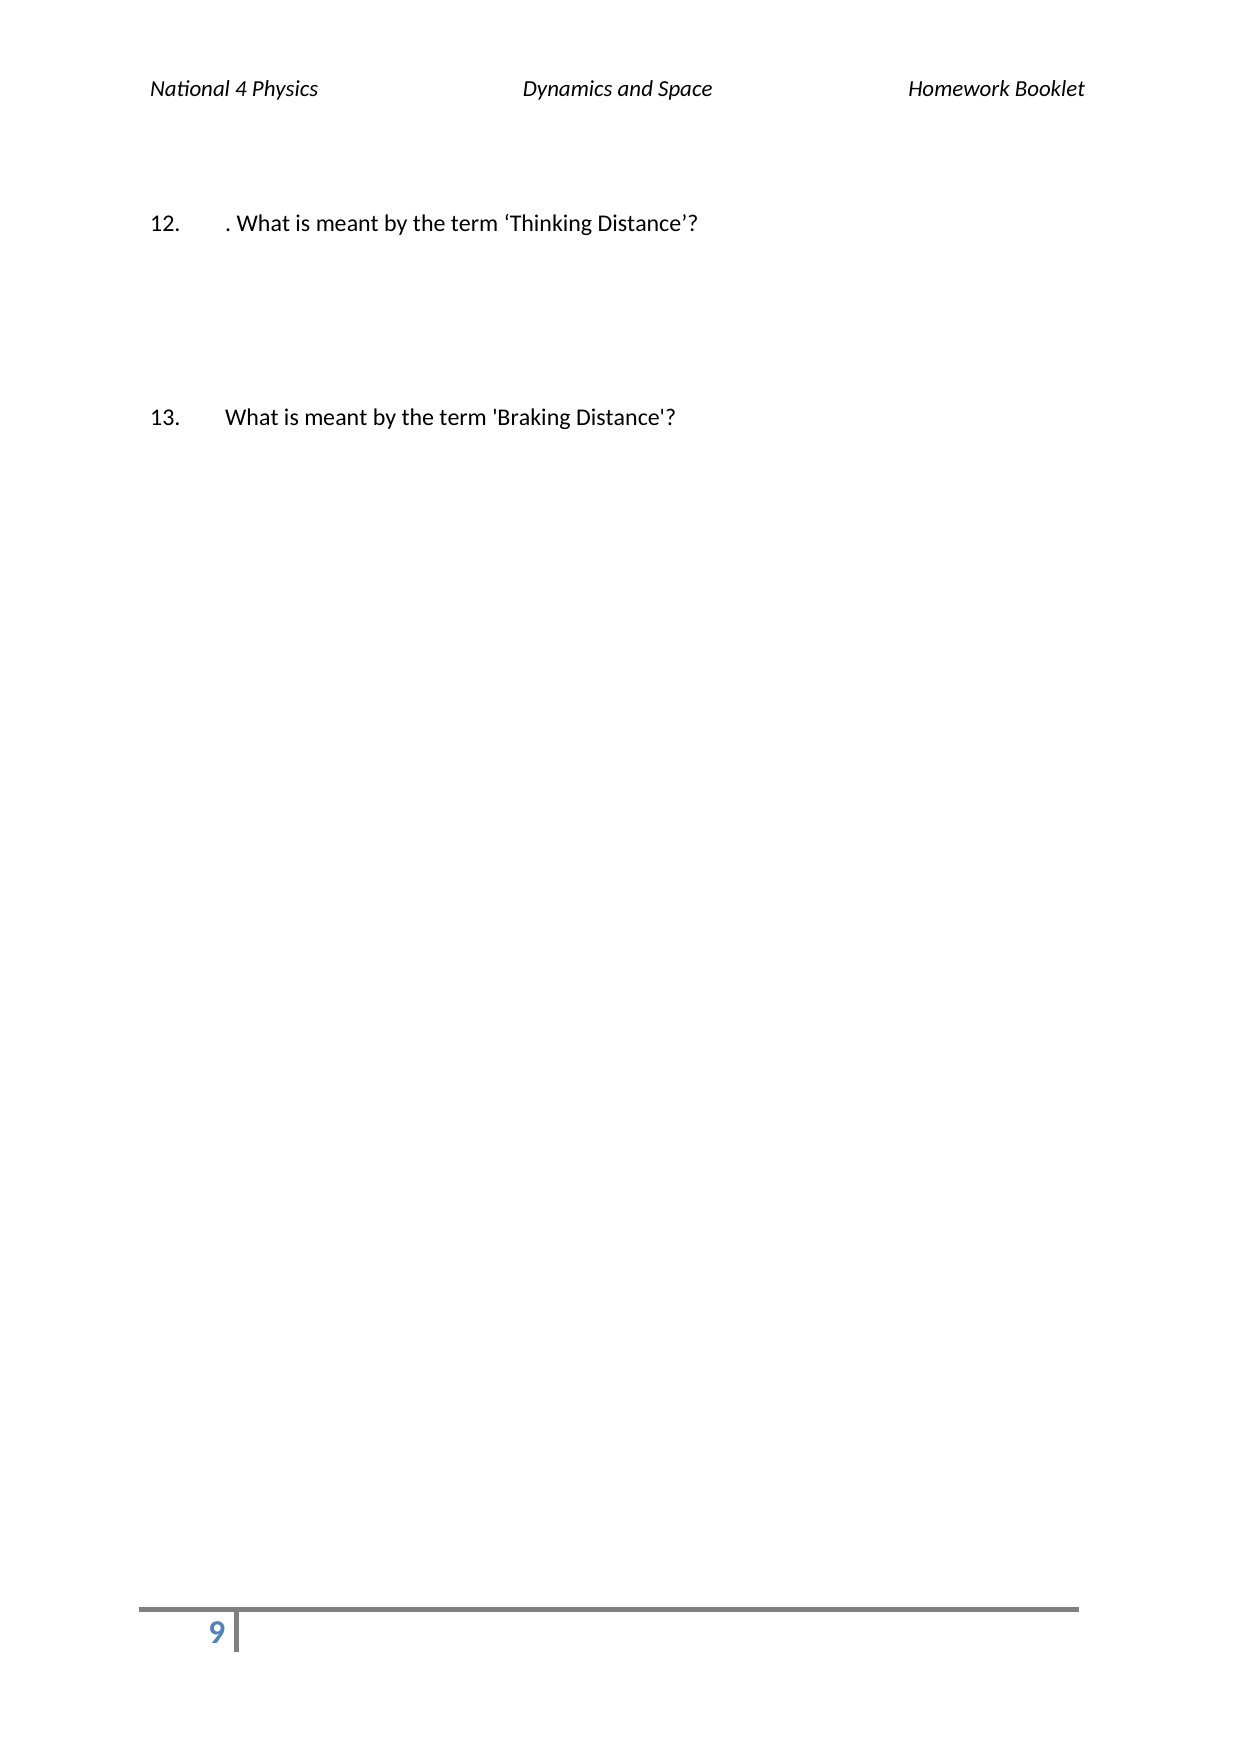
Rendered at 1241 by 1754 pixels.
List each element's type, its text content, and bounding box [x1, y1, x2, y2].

text 13. What is meant by the term 'Braking Distance'? [150, 402, 1089, 431]
text 12. . What is meant by the term ‘Thinking Distance’? [150, 208, 1089, 238]
